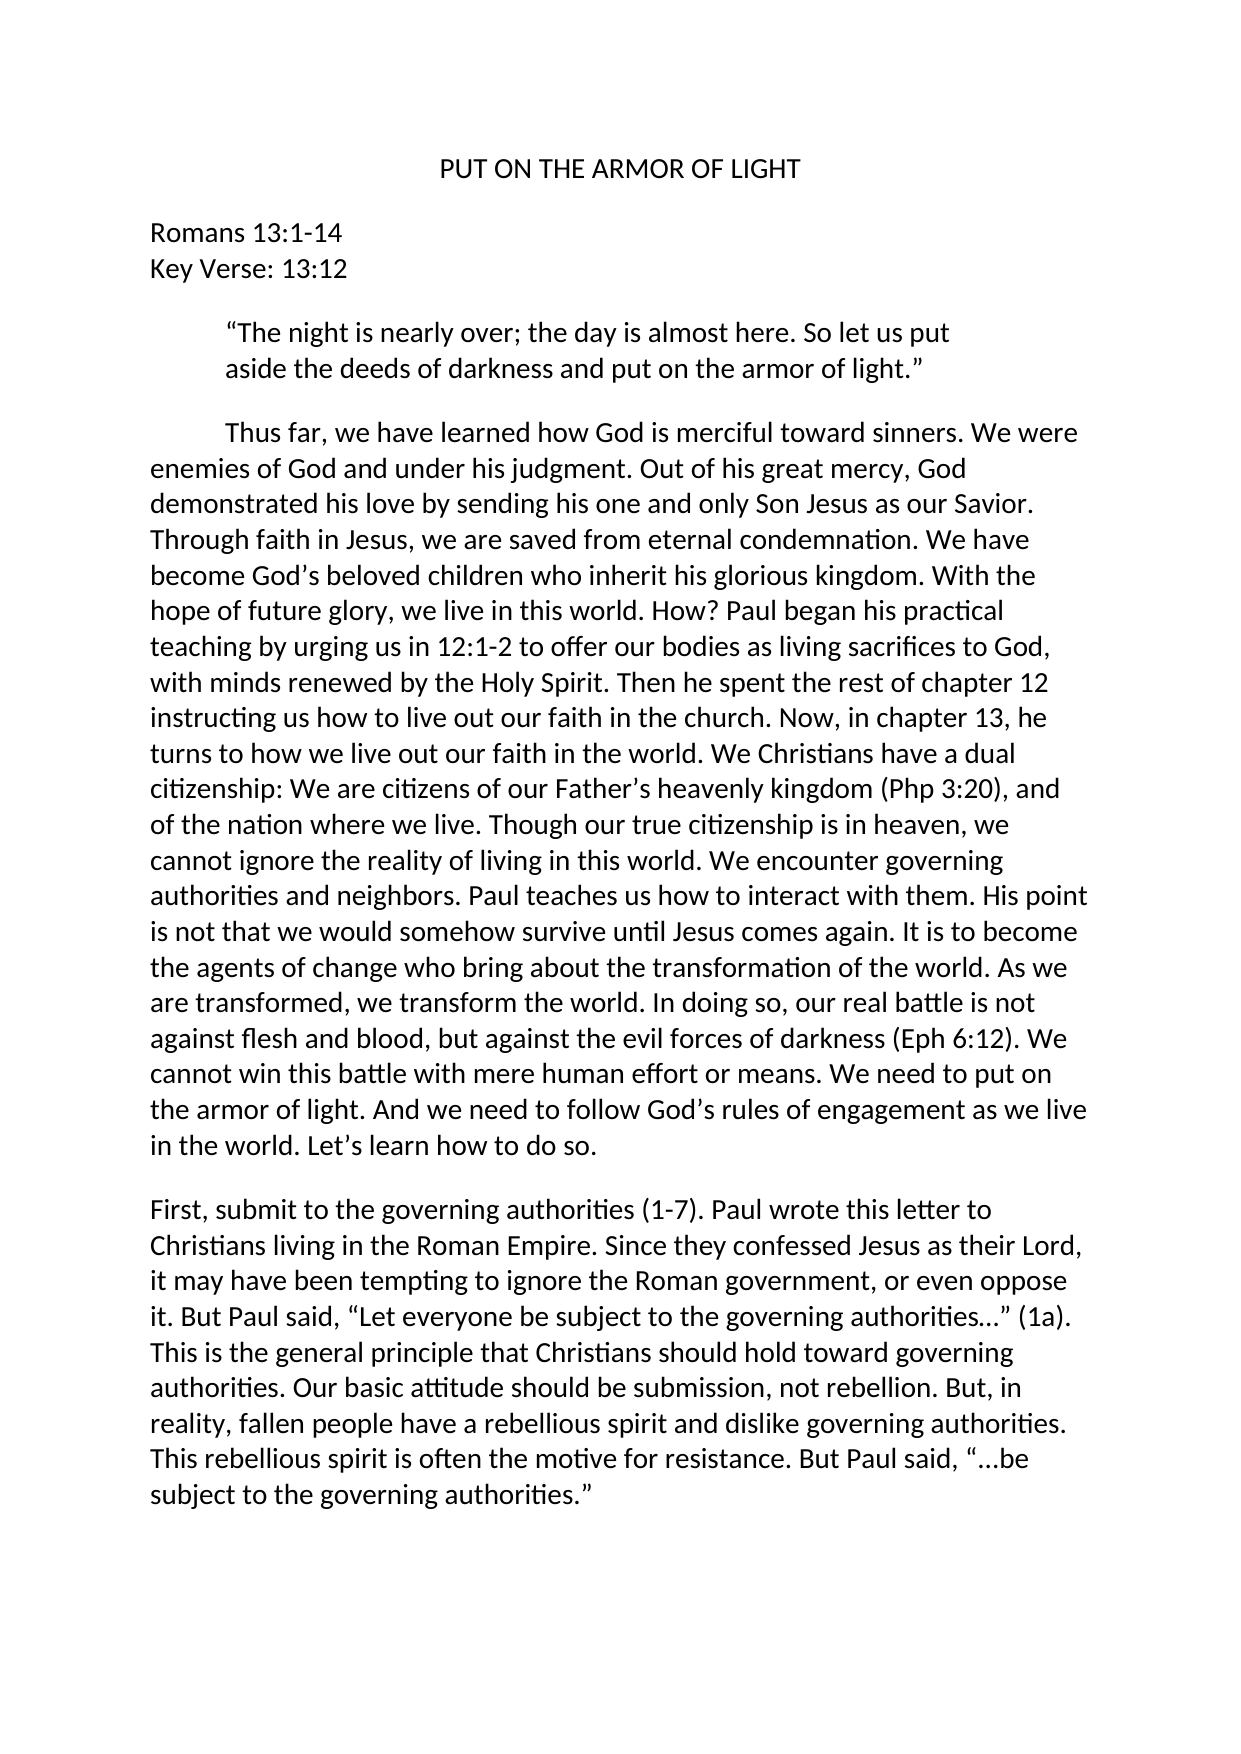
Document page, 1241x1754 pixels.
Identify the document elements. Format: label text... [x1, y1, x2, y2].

text Thus far, we have learned how God is merciful toward sinners. We were enemies of God and under his judgment. Out of his great mercy, God demonstrated his love by sending his one and only Son Jesus as our Savior. Through faith in Jesus, we are saved from eternal condemnation. We have become God’s beloved children who inherit his glorious kingdom. With the hope of future glory, we live in this world. How? Paul began his practical teaching by urging us in 12:1-2 to offer our bodies as living sacrifices to God, with minds renewed by the Holy Spirit. Then he spent the rest of chapter 12 instructing us how to live out our faith in the church. Now, in chapter 13, he turns to how we live out our faith in the world. We Christians have a dual citizenship: We are citizens of our Father’s heavenly kingdom (Php 3:20), and of the nation where we live. Though our true citizenship is in heaven, we cannot ignore the reality of living in this world. We encounter governing authorities and neighbors. Paul teaches us how to interact with them. His point is not that we would somehow survive until Jesus comes again. It is to become the agents of change who bring about the transformation of the world. As we are transformed, we transform the world. In doing so, our real battle is not against flesh and blood, but against the evil forces of darkness (Eph 6:12). We cannot win this battle with mere human effort or means. We need to put on the armor of light. And we need to follow God’s rules of engagement as we live in the world. Let’s learn how to do so. [150, 414, 1090, 1162]
text Key Verse: 13:12 [150, 250, 1090, 286]
text “The night is nearly over; the day is almost here. So let us put aside the deeds of darkness and put on the armor of light.” [225, 314, 1018, 386]
text PUT ON THE ARMOR OF LIGHT [150, 150, 1090, 186]
text First, submit to the governing authorities (1-7). Paul wrote this letter to Christians living in the Roman Empire. Since they confessed Jesus as their Lord, it may have been tempting to ignore the Roman government, or even oppose it. But Paul said, “Let everyone be subject to the governing authorities…” (1a). This is the general principle that Christians should hold toward governing authorities. Our basic attitude should be submission, not rebellion. But, in reality, fallen people have a rebellious spirit and dislike governing authorities. This rebellious spirit is often the motive for resistance. But Paul said, “...be subject to the governing authorities.” [150, 1191, 1090, 1512]
text Romans 13:1-14 [150, 214, 1090, 250]
